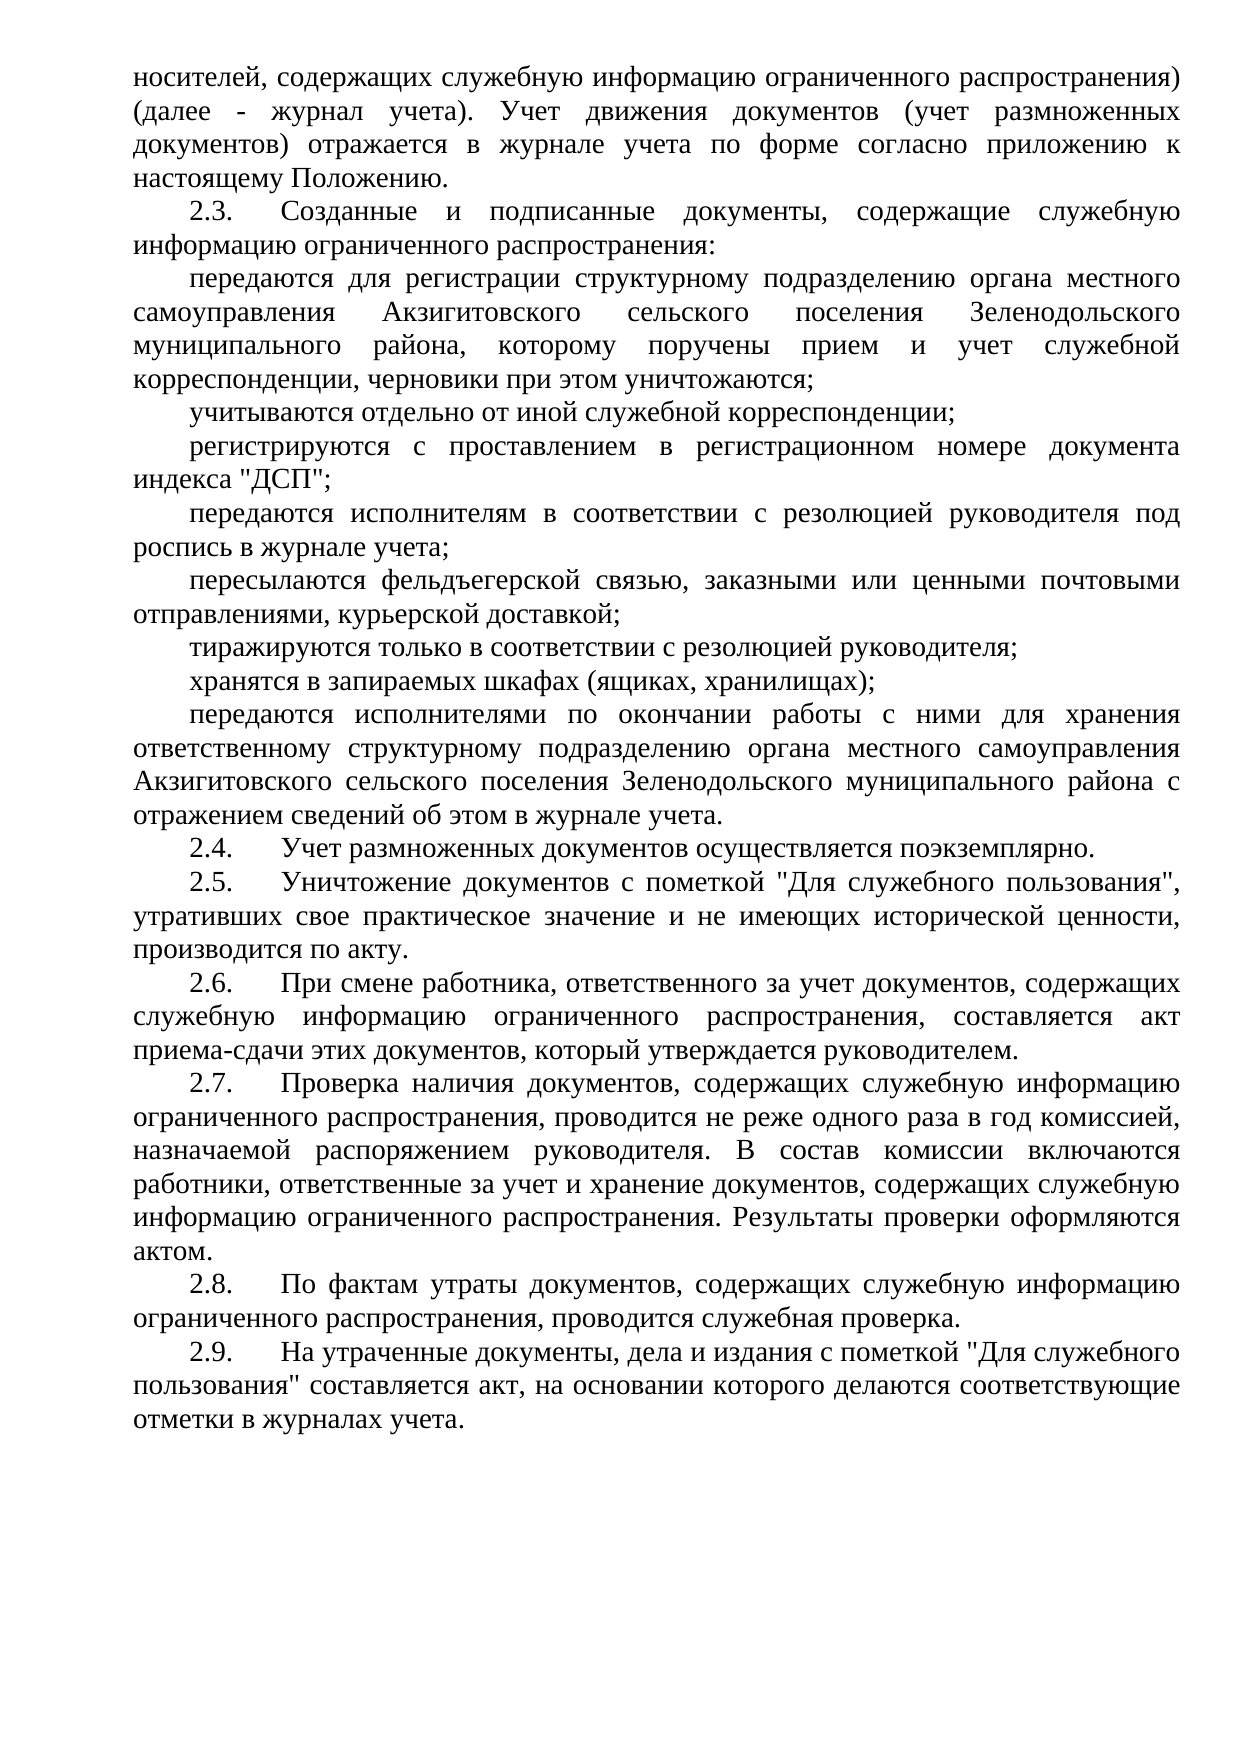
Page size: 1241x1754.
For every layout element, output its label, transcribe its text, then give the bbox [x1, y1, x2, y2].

text тиражируются только в соответствии с резолюцией руководителя; [133, 629, 1181, 663]
text пересылаются фельдъегерской связью, заказными или ценными почтовыми отправлениями, курьерской доставкой; [133, 562, 1181, 629]
text передаются для регистрации структурному подразделению органа местного самоуправления Акзигитовского сельского поселения Зеленодольского муниципального района, которому поручены прием и учет служебной корреспонденции, черновики при этом уничтожаются; [133, 260, 1181, 394]
text 2.9. На утраченные документы, дела и издания с пометкой "Для служебного пользования" составляется акт, на основании которого делаются соответствующие отметки в журналах учета. [133, 1334, 1181, 1434]
text 2.8. По фактам утраты документов, содержащих служебную информацию ограниченного распространения, проводится служебная проверка. [133, 1267, 1181, 1334]
text 2.4. Учет размноженных документов осуществляется поэкземплярно. [133, 831, 1181, 864]
text передаются исполнителям в соответствии с резолюцией руководителя под роспись в журнале учета; [133, 495, 1181, 562]
text 2.6. При смене работника, ответственного за учет документов, содержащих служебную информацию ограниченного распространения, составляется акт приема-сдачи этих документов, который утверждается руководителем. [133, 965, 1181, 1065]
text учитываются отдельно от иной служебной корреспонденции; [133, 394, 1181, 428]
text 2.7. Проверка наличия документов, содержащих служебную информацию ограниченного распространения, проводится не реже одного раза в год комиссией, назначаемой распоряжением руководителя. В состав комиссии включаются работники, ответственные за учет и хранение документов, содержащих служебную информацию ограниченного распространения. Результаты проверки оформляются актом. [133, 1065, 1181, 1267]
text 2.3. Созданные и подписанные документы, содержащие служебную информацию ограниченного распространения: [133, 193, 1181, 260]
text 2.5. Уничтожение документов с пометкой "Для служебного пользования", утративших свое практическое значение и не имеющих исторической ценности, производится по акту. [133, 864, 1181, 965]
text передаются исполнителями по окончании работы с ними для хранения ответственному структурному подразделению органа местного самоуправления Акзигитовского сельского поселения Зеленодольского муниципального района с отражением сведений об этом в журнале учета. [133, 696, 1181, 831]
text регистрируются с проставлением в регистрационном номере документа индекса "ДСП"; [133, 428, 1181, 495]
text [133, 59, 1181, 193]
text хранятся в запираемых шкафах (ящиках, хранилищах); [133, 663, 1181, 696]
